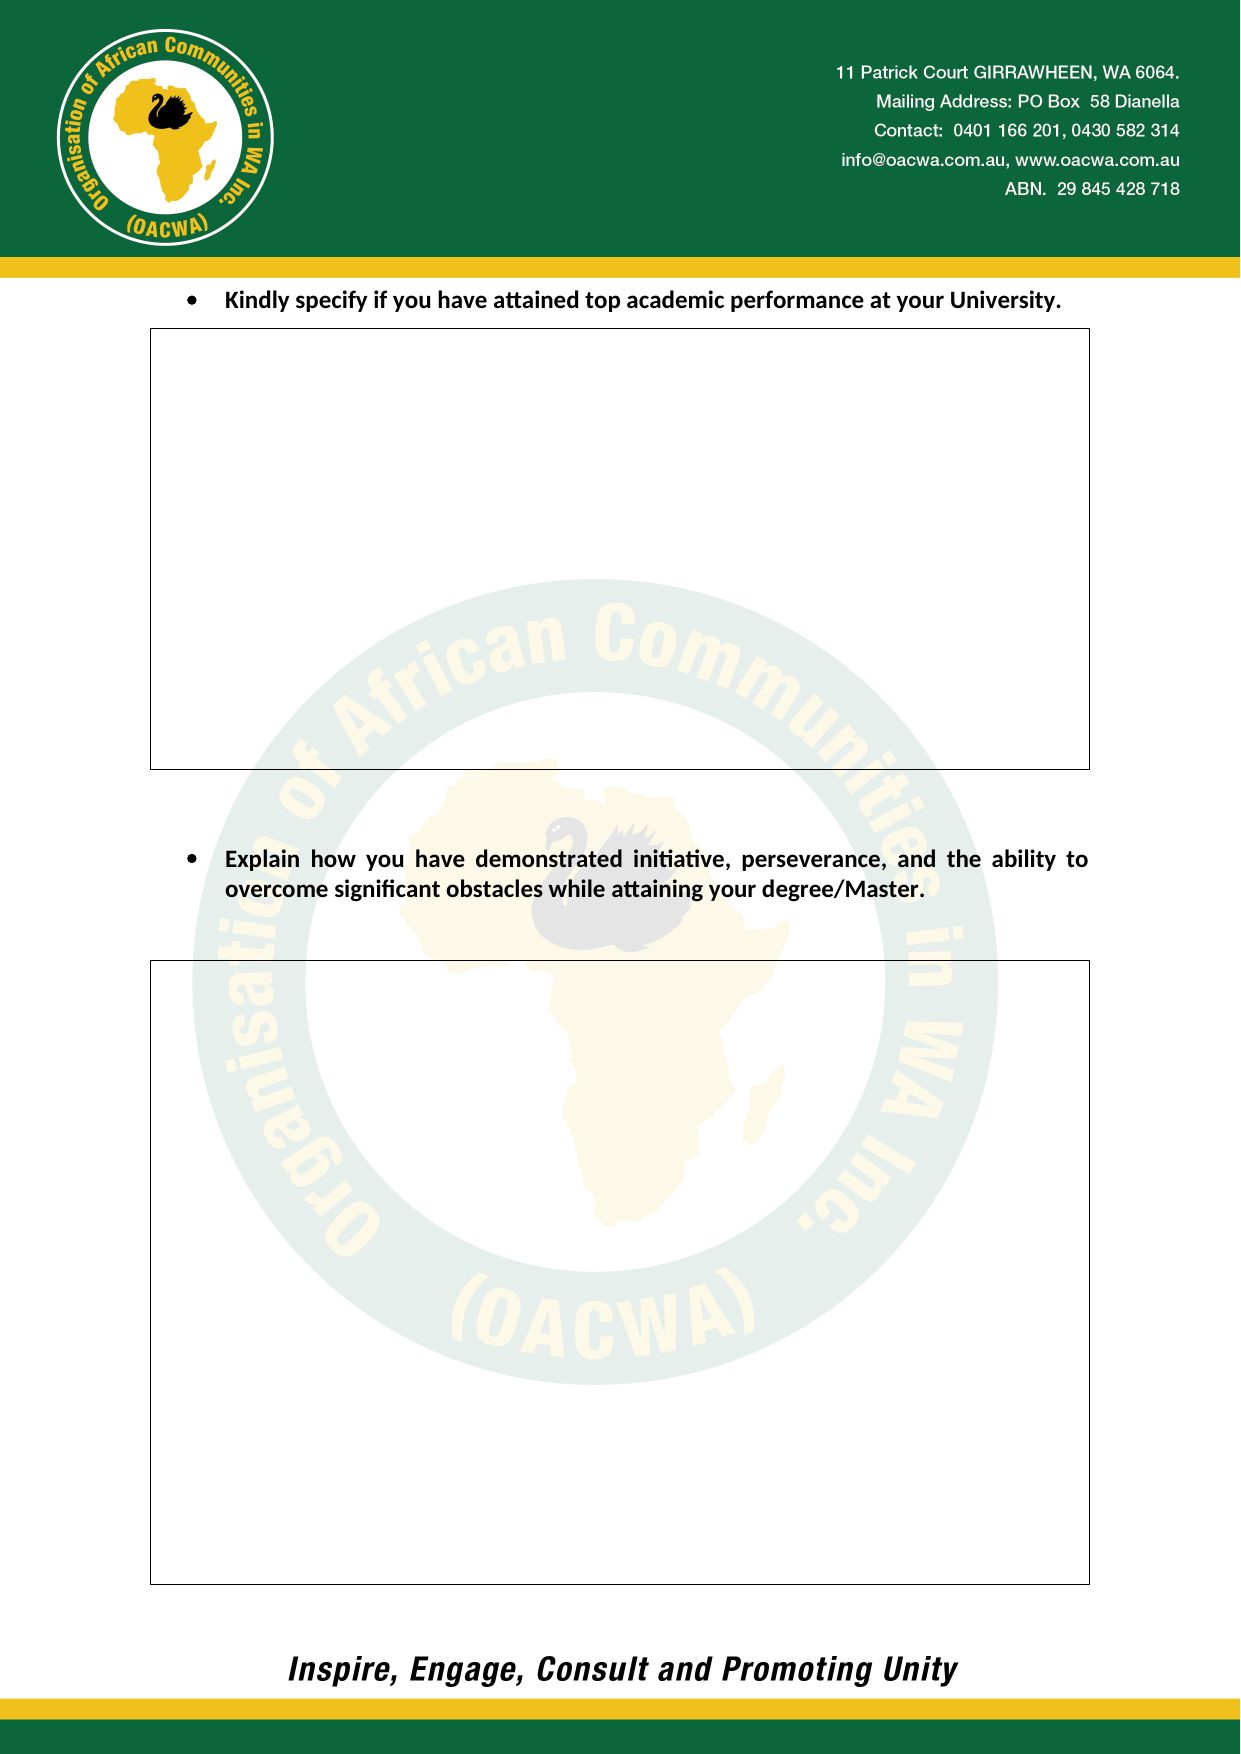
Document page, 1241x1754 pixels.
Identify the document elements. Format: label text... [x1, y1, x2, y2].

list Explain how you have demonstrated initiative, perseverance, and the ability to overcome significant obstacles while attaining your degree/Master. [187, 843, 1090, 904]
list Kindly specify if you have attained top academic performance at your University. [187, 284, 1090, 315]
picture [0, 0, 1241, 1754]
table_header [151, 329, 1089, 768]
table_header [151, 961, 1089, 1583]
